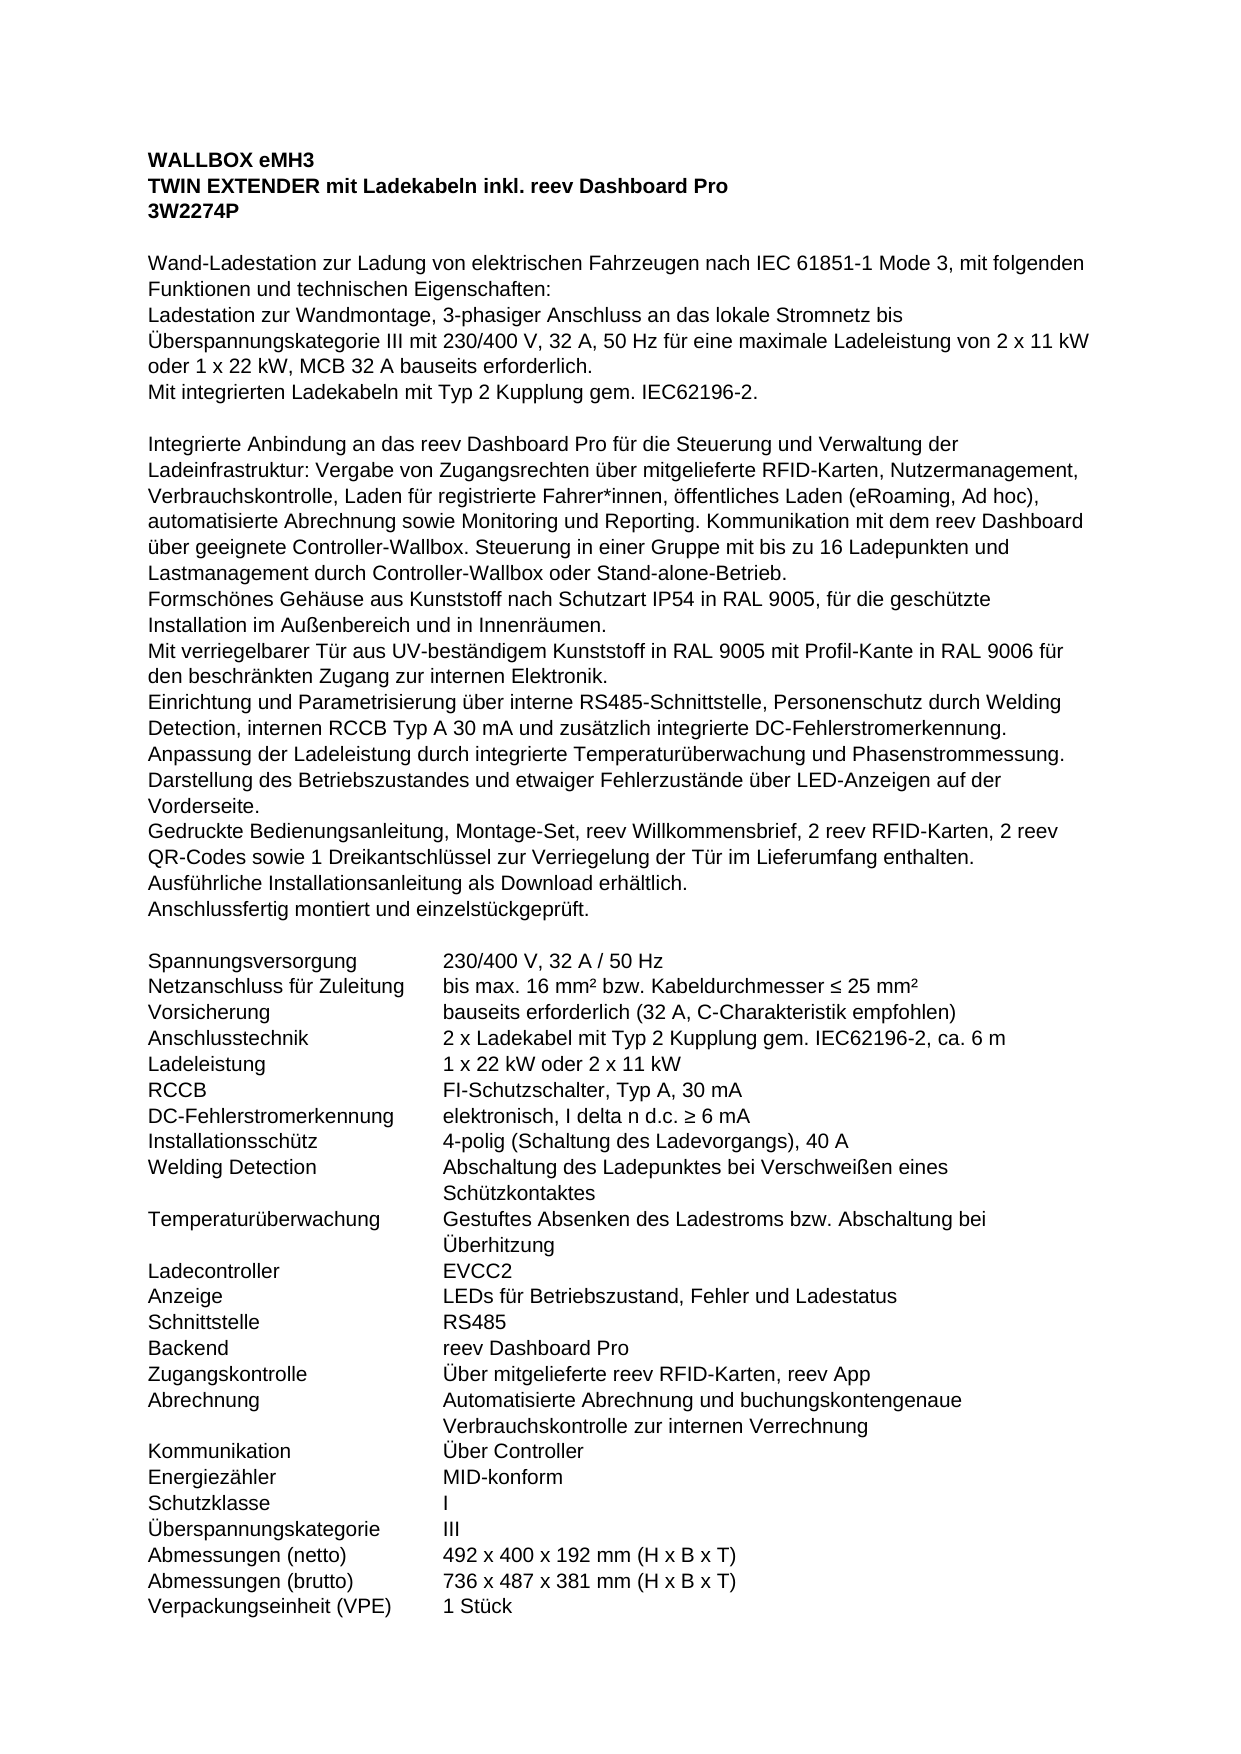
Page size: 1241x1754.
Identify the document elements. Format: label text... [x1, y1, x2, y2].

text Ladecontroller EVCC2 [148, 1258, 1093, 1282]
text Gedruckte Bedienungsanleitung, Montage-Set, reev Willkommensbrief, 2 reev RFID-Karten, 2 reev QR-Codes sowie 1 Dreikantschlüssel zur Verriegelung der Tür im Lieferumfang enthalten. [148, 819, 1093, 869]
text Integrierte Anbindung an das reev Dashboard Pro für die Steuerung und Verwaltung der Ladeinfrastruktur: Vergabe von Zugangsrechten über mitgelieferte RFID-Karten, Nutzermanagement, Verbrauchskontrolle, Laden für registrierte Fahrer*innen, öffentliches Laden (eRoaming, Ad hoc), automatisierte Abrechnung sowie Monitoring und Reporting. Kommunikation mit dem reev Dashboard über geeignete Controller-Wallbox. Steuerung in einer Gruppe mit bis zu 16 Ladepunkten und Lastmanagement durch Controller-Wallbox oder Stand-alone-Betrieb. [148, 432, 1093, 585]
text Installationsschütz 4-polig (Schaltung des Ladevorgangs), 40 A [148, 1129, 1093, 1153]
text Einrichtung und Parametrisierung über interne RS485-Schnittstelle, Personenschutz durch Welding Detection, internen RCCB Typ A 30 mA und zusätzlich integrierte DC-Fehlerstromerkennung. Anpassung der Ladeleistung durch integrierte Temperaturüberwachung und Phasenstrommessung. [148, 690, 1093, 766]
text Ladestation zur Wandmontage, 3-phasiger Anschluss an das lokale Stromnetz bis Überspannungskategorie III mit 230/400 V, 32 A, 50 Hz für eine maximale Ladeleistung von 2 x 11 kW oder 1 x 22 kW, MCB 32 A bauseits erforderlich. [148, 303, 1093, 378]
text Kommunikation Über Controller [148, 1439, 1093, 1463]
text Ausführliche Installationsanleitung als Download erhältlich. [148, 871, 1093, 895]
text Darstellung des Betriebszustandes und etwaiger Fehlerzustände über LED-Anzeigen auf der Vorderseite. [148, 768, 1093, 817]
text Abmessungen (brutto) 736 x 487 x 381 mm (H x B x T) [148, 1568, 1093, 1592]
text DC-Fehlerstromerkennung elektronisch, I delta n d.c. ≥ 6 mA [148, 1103, 1093, 1127]
text Wand-Ladestation zur Ladung von elektrischen Fahrzeugen nach IEC 61851-1 Mode 3, mit folgenden Funktionen und technischen Eigenschaften: [148, 251, 1093, 301]
text Schnittstelle RS485 [148, 1310, 1093, 1334]
text Abmessungen (netto) 492 x 400 x 192 mm (H x B x T) [148, 1543, 1093, 1567]
text Vorsicherung bauseits erforderlich (32 A, C-Charakteristik empfohlen) [148, 1000, 1093, 1024]
text Formschönes Gehäuse aus Kunststoff nach Schutzart IP54 in RAL 9005, für die geschützte Installation im Außenbereich und in Innenräumen. [148, 587, 1093, 637]
text Anschlusstechnik 2 x Ladekabel mit Typ 2 Kupplung gem. IEC62196-2, ca. 6 m [148, 1026, 1093, 1050]
text TWIN EXTENDER mit Ladekabeln inkl. reev Dashboard Pro [148, 173, 1093, 197]
text Backend reev Dashboard Pro [148, 1336, 1093, 1360]
text Zugangskontrolle Über mitgelieferte reev RFID-Karten, reev App [148, 1362, 1093, 1386]
text Abrechnung Automatisierte Abrechnung und buchungskontengenaue [148, 1388, 1093, 1412]
text Schutzklasse I [148, 1491, 1093, 1515]
text Netzanschluss für Zuleitung bis max. 16 mm² bzw. Kabeldurchmesser ≤ 25 mm² [148, 974, 1093, 998]
text RCCB FI-Schutzschalter, Typ A, 30 mA [148, 1078, 1093, 1102]
text Anzeige LEDs für Betriebszustand, Fehler und Ladestatus [148, 1284, 1093, 1308]
text 3W2274P [148, 199, 1093, 223]
text Mit verriegelbarer Tür aus UV-beständigem Kunststoff in RAL 9005 mit Profil-Kante in RAL 9006 für den beschränkten Zugang zur internen Elektronik. [148, 638, 1093, 688]
text Ladeleistung 1 x 22 kW oder 2 x 11 kW [148, 1052, 1093, 1076]
text Überspannungskategorie III [148, 1517, 1093, 1541]
text Verbrauchskontrolle zur internen Verrechnung [369, 1413, 1093, 1437]
text Temperaturüberwachung Gestuftes Absenken des Ladestroms bzw. Abschaltung bei Überhitzung [148, 1207, 1093, 1257]
text Energiezähler MID-konform [148, 1465, 1093, 1489]
text Welding Detection Abschaltung des Ladepunktes bei Verschweißen eines Schützkontaktes [148, 1155, 1093, 1205]
text WALLBOX eMH3 [148, 148, 1093, 172]
text Verpackungseinheit (VPE) 1 Stück [148, 1594, 1093, 1618]
text Mit integrierten Ladekabeln mit Typ 2 Kupplung gem. IEC62196-2. [148, 380, 1093, 404]
text Spannungsversorgung 230/400 V, 32 A / 50 Hz [148, 948, 1093, 972]
text Anschlussfertig montiert und einzelstückgeprüft. [148, 897, 1093, 921]
